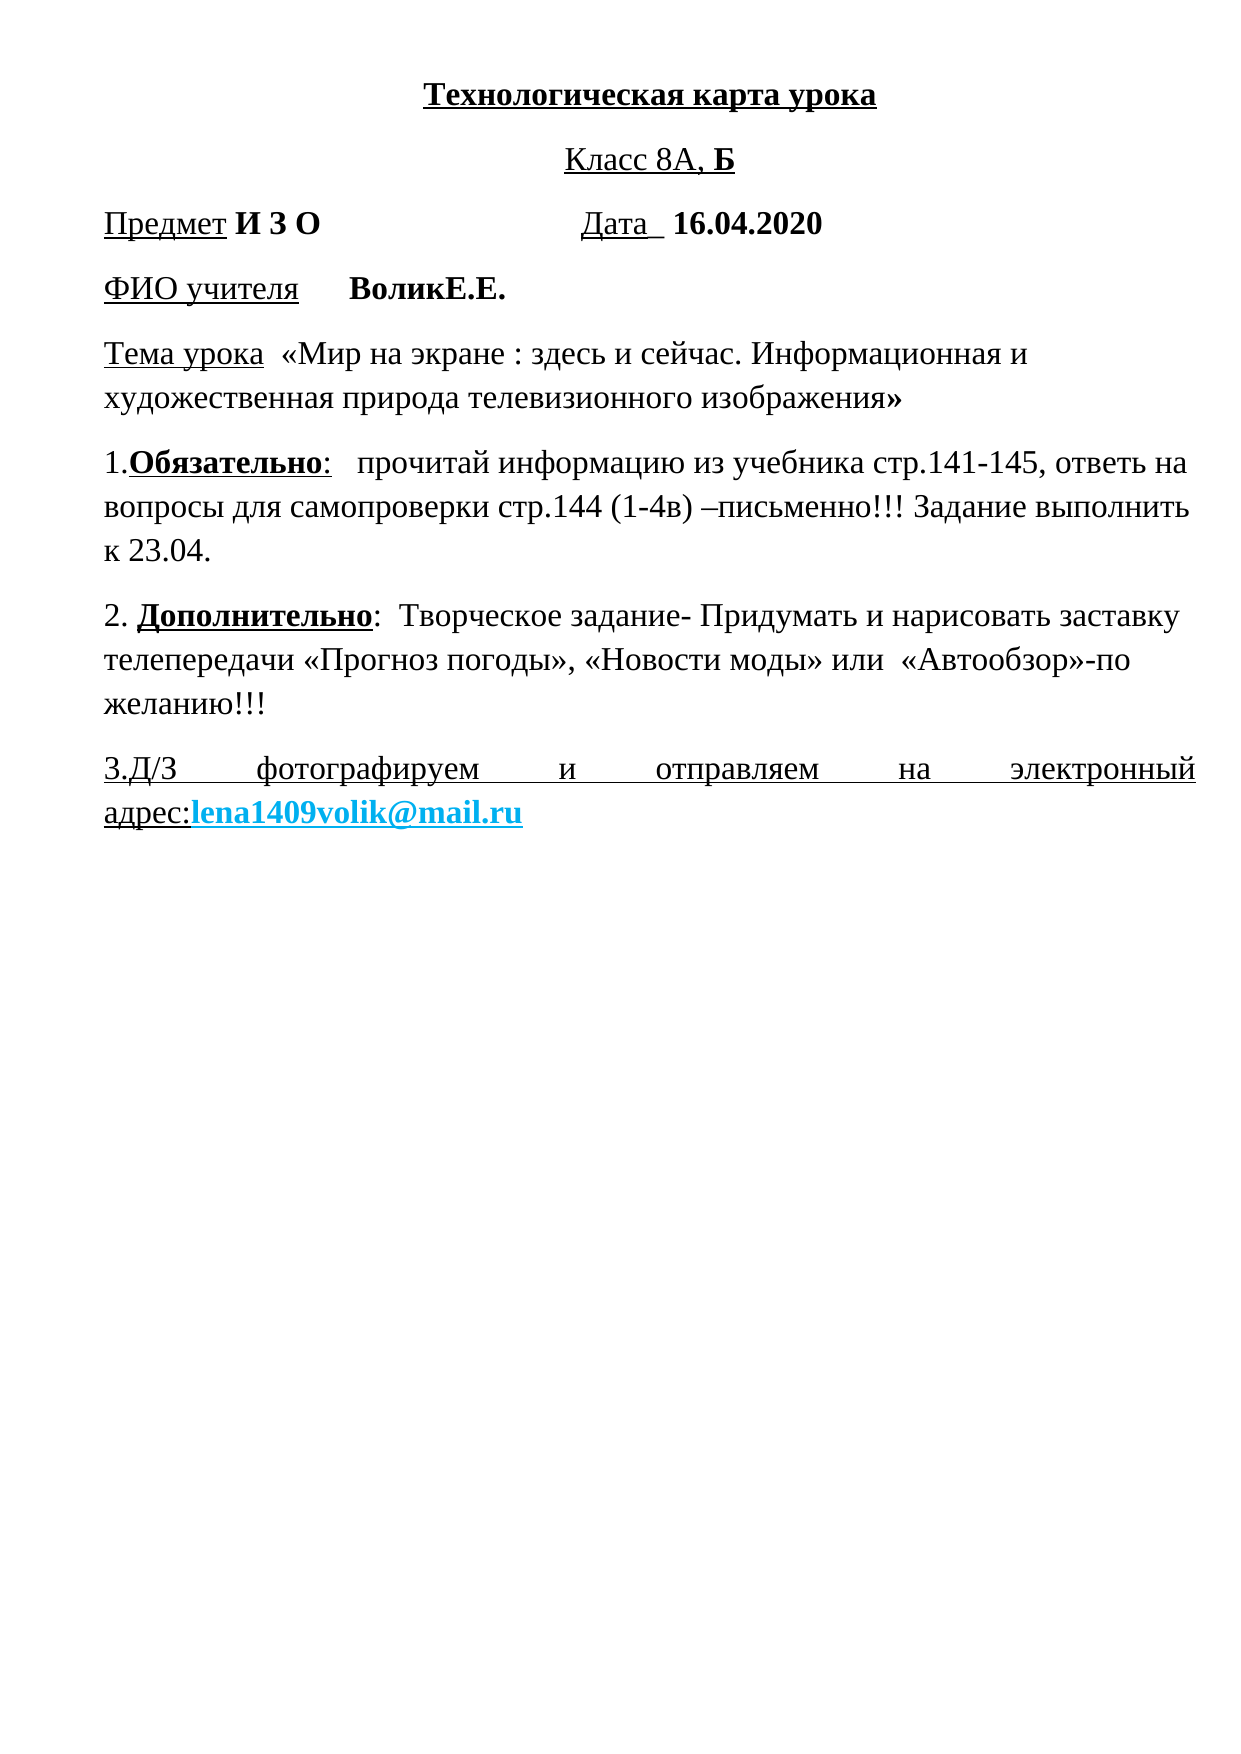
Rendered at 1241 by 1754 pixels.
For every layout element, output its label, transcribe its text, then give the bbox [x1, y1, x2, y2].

text Предмет И З О Дата_ 16.04.2020 [103, 204, 1196, 242]
text Технологическая карта урока [103, 74, 1196, 112]
text 2. Дополнительно: Творческое задание- Придумать и нарисовать заставку телепередачи «Прогноз погоды», «Новости моды» или «Автообзор»-по желанию!!! [103, 595, 1196, 722]
text Тема урока «Мир на экране : здесь и сейчас. Информационная и художественная природа телевизионного изображения» [103, 333, 1196, 416]
text 3.Д/З фотографируем и отправляем на электронный адрес:lena1409volik@mail.ru [103, 783, 1196, 831]
text ФИО учителя ВоликЕ.Е. [103, 268, 1196, 307]
text 3.Д/З фотографируем и отправляем на электронный адрес:lena1409volik@mail.ru [103, 748, 1196, 782]
text 1.Обязательно: прочитай информацию из учебника стр.141-145, ответь на вопросы для самопроверки стр.144 (1-4в) –письменно!!! Задание выполнить к 23.04. [103, 442, 1196, 569]
text Класс 8А, Б [103, 139, 1196, 177]
